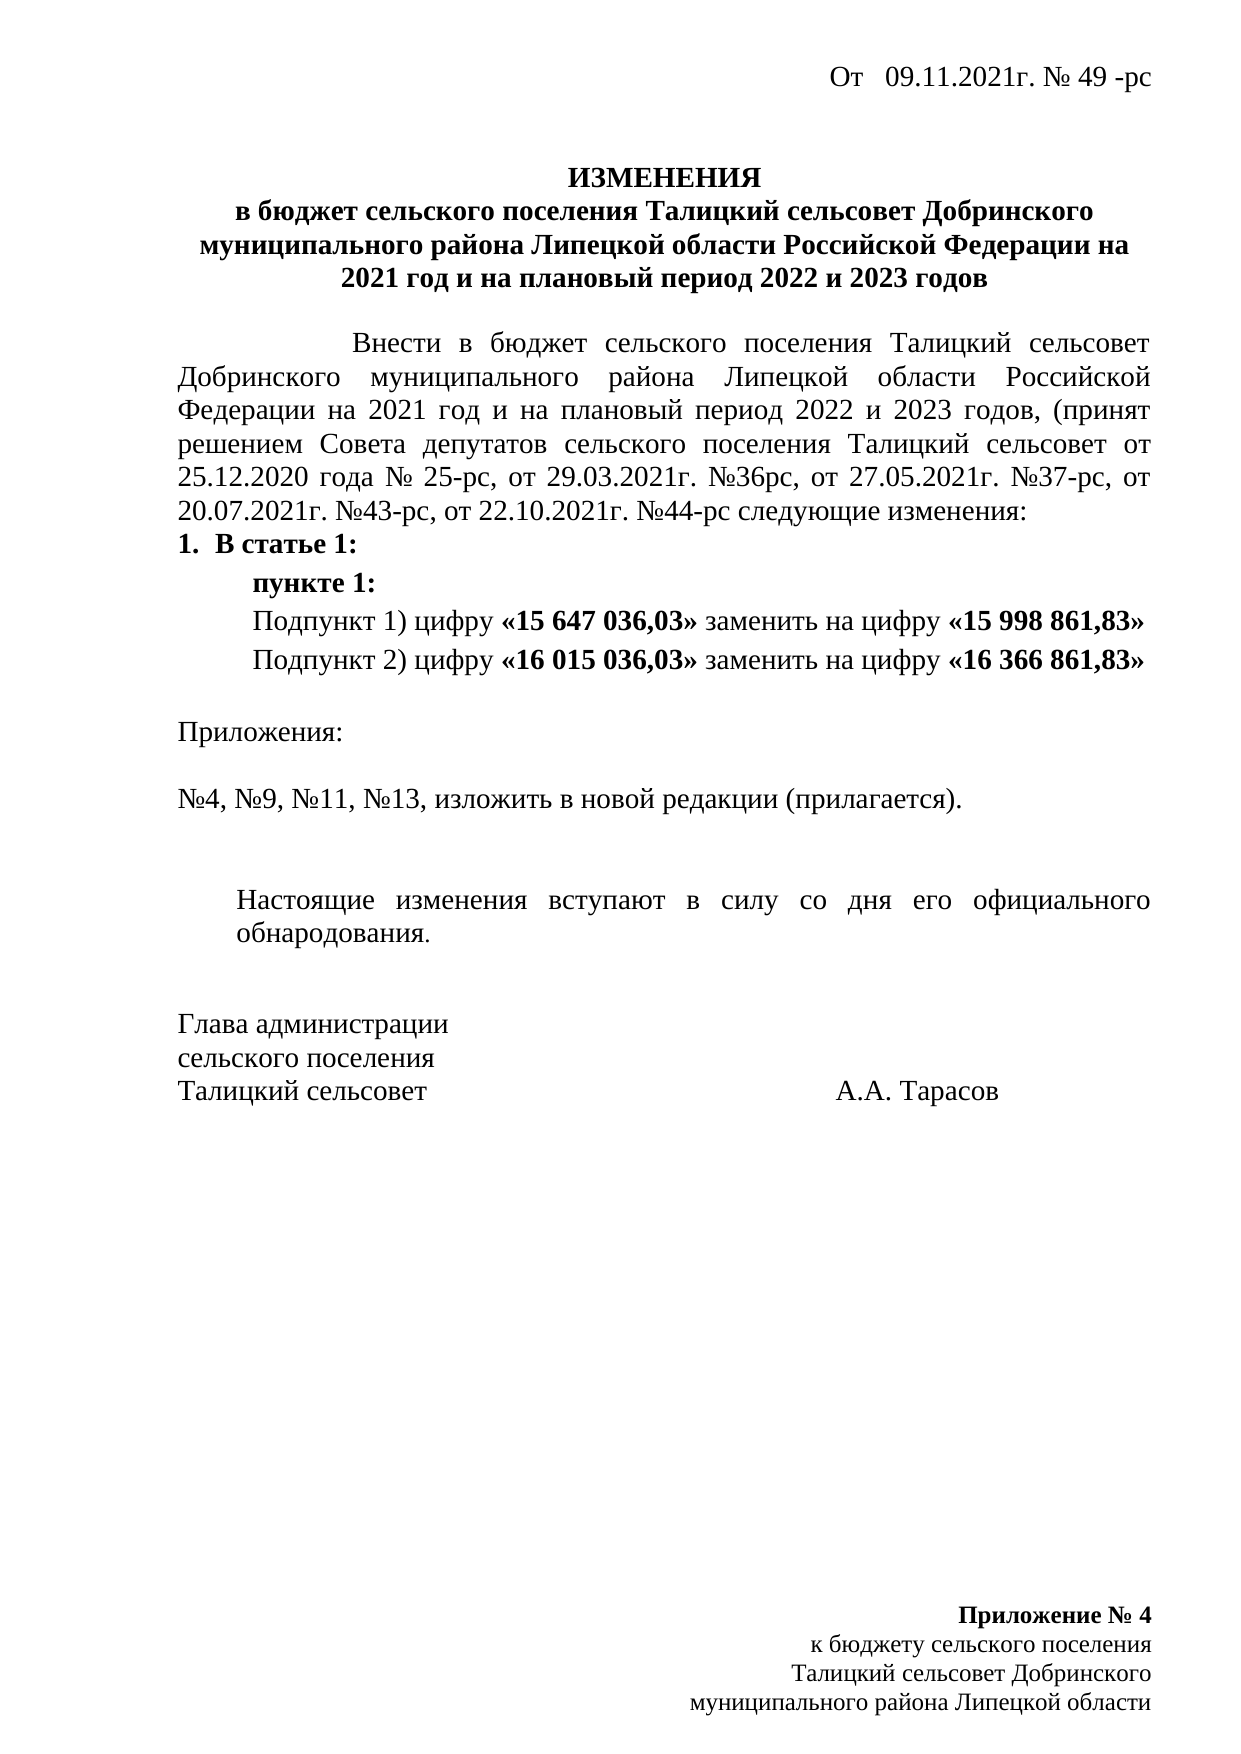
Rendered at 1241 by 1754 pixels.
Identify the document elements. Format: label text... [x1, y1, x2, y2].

text ИЗМЕНЕНИЯ [177, 160, 1152, 193]
text муниципального района Липецкой области [177, 1687, 1152, 1716]
text Талицкий сельсовет Добринского [177, 1658, 1152, 1687]
text Настоящие изменения вступают в силу со дня его официального обнародования. [236, 882, 1152, 949]
text От 09.11.2021г. № 49 -рс [177, 59, 1152, 93]
text Глава администрации [177, 1006, 1152, 1040]
text Приложение № 4 [177, 1601, 1152, 1629]
list Подпункт 2) цифру «16 015 036,03» заменить на цифру «16 366 861,83» [252, 642, 1152, 676]
list пункте 1: [252, 565, 1152, 598]
text сельского поселения [177, 1040, 1152, 1073]
text Приложения: [177, 714, 1152, 748]
text Талицкий сельсовет А.А. Тарасов [177, 1073, 1152, 1107]
list В статье 1: [177, 526, 1152, 560]
text к бюджету сельского поселения [177, 1629, 1152, 1658]
text Внести в бюджет сельского поселения Талицкий сельсовет Добринского муниципального района Липецкой области Российской Федерации на 2021 год и на плановый период 2022 и 2023 годов, (принят решением Совета депутатов сельского поселения Талицкий сельсовет от 25.12.2020 года № 25-рс, от 29.03.2021г. №36рс, от 27.05.2021г. №37-рс, от 20.07.2021г. №43-рс, от 22.10.2021г. №44-рс следующие изменения: [177, 325, 1152, 526]
list Подпункт 1) цифру «15 647 036,03» заменить на цифру «15 998 861,83» [252, 603, 1152, 637]
text в бюджет сельского поселения Талицкий сельсовет Добринского муниципального района Липецкой области Российской Федерации на 2021 год и на плановый период 2022 и 2023 годов [177, 193, 1152, 294]
text №4, №9, №11, №13, изложить в новой редакции (прилагается). [177, 781, 1152, 815]
